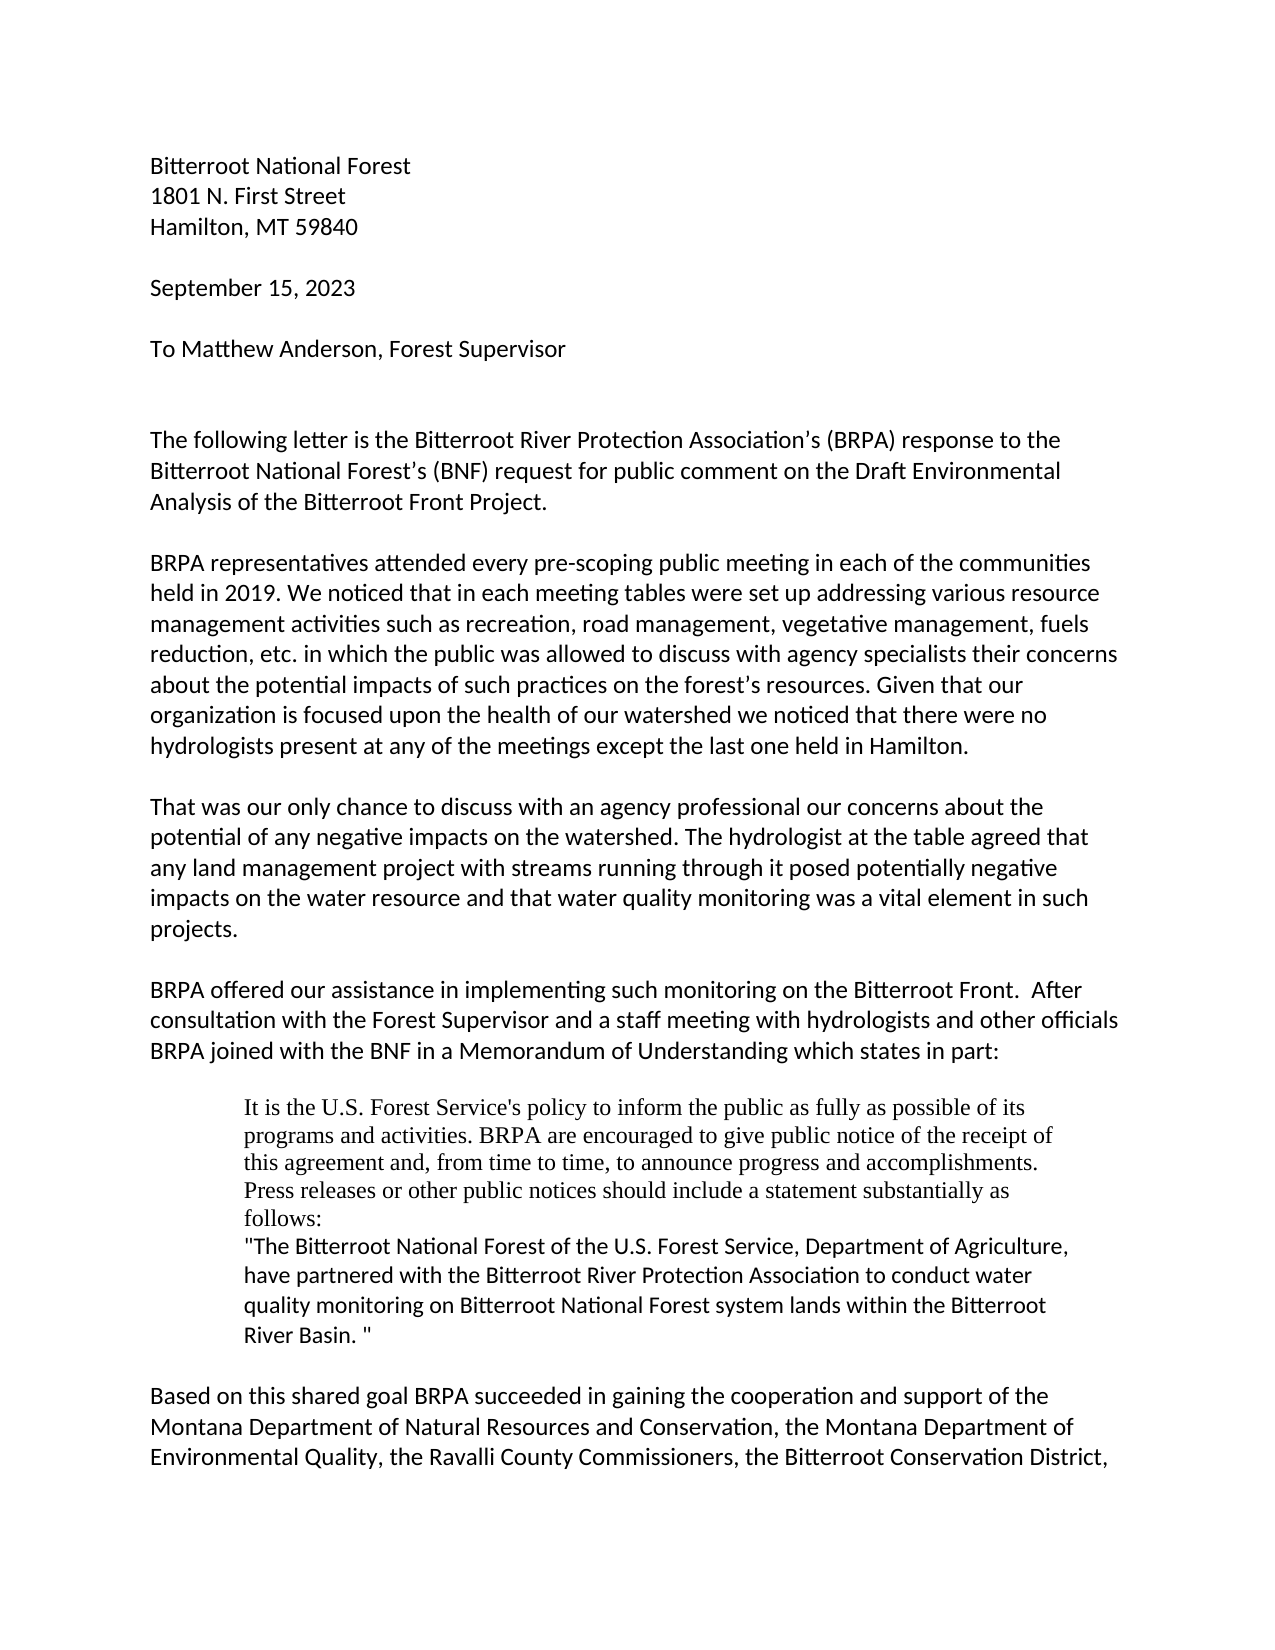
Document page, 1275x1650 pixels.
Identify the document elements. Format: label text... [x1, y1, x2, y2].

text Bitterroot National Forest [150, 150, 1125, 181]
text That was our only chance to discuss with an agency professional our concerns about the potential of any negative impacts on the watershed. The hydrologist at the table agreed that any land management project with streams running through it posed potentially negative impacts on the water resource and that water quality monitoring was a vital element in such projects. [150, 791, 1125, 943]
text The following letter is the Bitterroot River Protection Association’s (BRPA) response to the Bitterroot National Forest’s (BNF) request for public comment on the Draft Environmental Analysis of the Bitterroot Front Project. [150, 425, 1125, 516]
text Hamilton, MT 59840 [150, 211, 1125, 242]
text September 15, 2023 [150, 272, 1125, 303]
text To Matthew Anderson, Forest Supervisor [150, 333, 1125, 364]
text 1801 N. First Street [150, 181, 1125, 211]
text It is the U.S. Forest Service's policy to inform the public as fully as possible of its programs and activities. BRPA are encouraged to give public notice of the receipt of this agreement and, from time to time, to announce progress and accomplishments. Press releases or other public notices should include a statement substantially as follows: [244, 1093, 1078, 1231]
text BRPA representatives attended every pre-scoping public meeting in each of the communities held in 2019. We noticed that in each meeting tables were set up addressing various resource management activities such as recreation, road management, vegetative management, fuels reduction, etc. in which the public was allowed to discuss with agency specialists their concerns about the potential impacts of such practices on the forest’s resources. Given that our organization is focused upon the health of our watershed we noticed that there were no hydrologists present at any of the meetings except the last one held in Hamilton. [150, 547, 1125, 760]
text "The Bitterroot National Forest of the U.S. Forest Service, Department of Agriculture, have partnered with the Bitterroot River Protection Association to conduct water quality monitoring on Bitterroot National Forest system lands within the Bitterroot River Basin. " [244, 1231, 1078, 1349]
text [150, 1380, 1125, 1472]
text BRPA offered our assistance in implementing such monitoring on the Bitterroot Front. After consultation with the Forest Supervisor and a staff meeting with hydrologists and other officials BRPA joined with the BNF in a Memorandum of Understanding which states in part: [150, 974, 1125, 1066]
